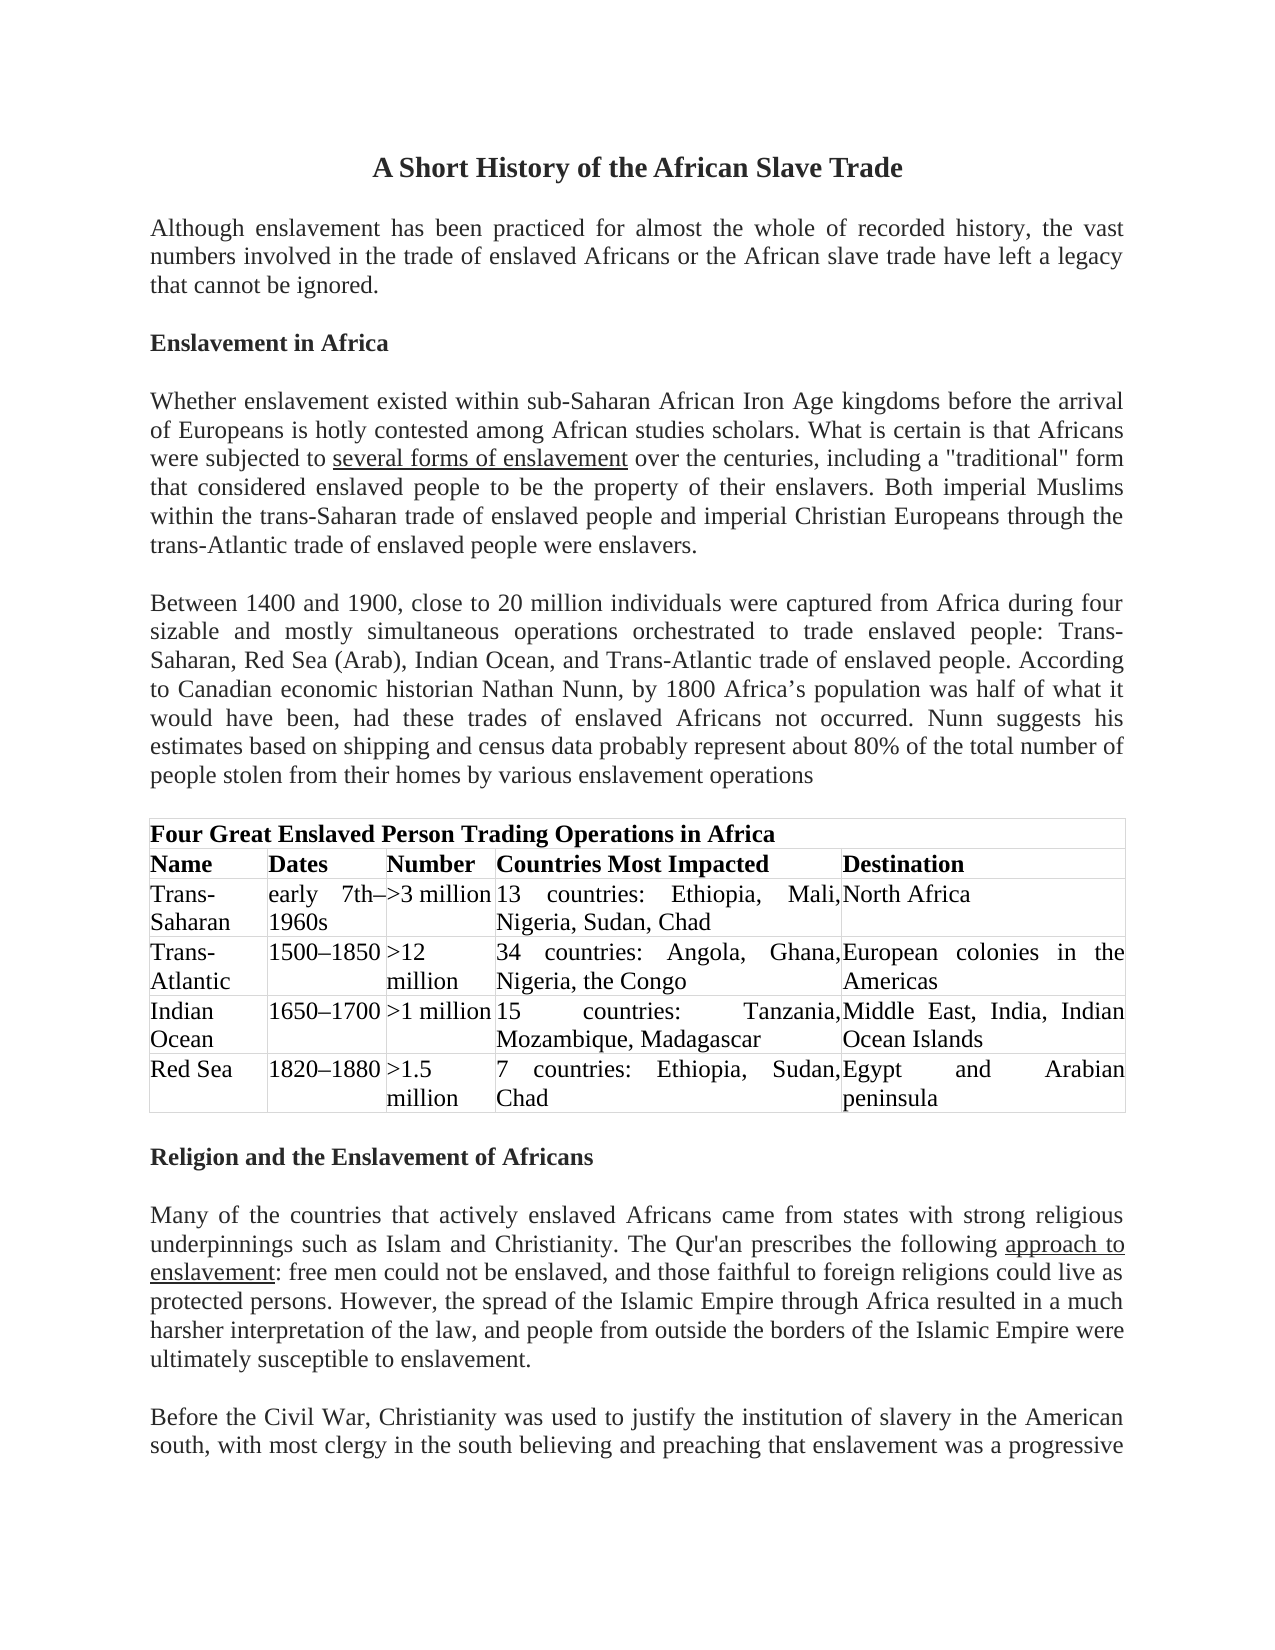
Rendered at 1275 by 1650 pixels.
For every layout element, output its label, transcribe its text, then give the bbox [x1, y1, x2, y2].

table_cell 1650–1700 [268, 996, 386, 1053]
table_cell Number [387, 849, 495, 878]
table_cell 34 countries: Angola, Ghana, Nigeria, the Congo [496, 937, 841, 995]
table_cell Egypt and Arabian peninsula [842, 1054, 1125, 1112]
table_cell 1820–1880 [268, 1054, 386, 1112]
table_cell Trans-Saharan [150, 879, 267, 936]
text Many of the countries that actively enslaved Africans came from states with strong religious underpinnings such as Islam and Christianity. The Qur'an prescribes the following approach to enslavement: free men could not be enslaved, and those faithful to foreign religions could live as protected persons. However, the spread of the Islamic Empire through Africa resulted in a much harsher interpretation of the law, and people from outside the borders of the Islamic Empire were ultimately susceptible to enslavement. [150, 1200, 1125, 1372]
text Religion and the Enslavement of Africans [150, 1142, 1125, 1171]
table_cell Name [150, 849, 267, 878]
text Whether enslavement existed within sub-Saharan African Iron Age kingdoms before the arrival of Europeans is hotly contested among African studies scholars. What is certain is that Africans were subjected to several forms of enslavement over the centuries, including a "traditional" form that considered enslaved people to be the property of their enslavers. Both imperial Muslims within the trans-Saharan trade of enslaved people and imperial Christian Europeans through the trans-Atlantic trade of enslaved people were enslavers. [150, 386, 1125, 558]
table_cell >3 million [387, 879, 495, 936]
text Enslavement in Africa [150, 328, 1125, 357]
table_cell Indian Ocean [150, 996, 267, 1053]
table_cell Trans-Atlantic [150, 937, 267, 995]
text Although enslavement has been practiced for almost the whole of recorded history, the vast numbers involved in the trade of enslaved Africans or the African slave trade have left a legacy that cannot be ignored. [150, 213, 1125, 299]
table_cell Countries Most Impacted [496, 849, 841, 878]
table_cell Middle East, India, Indian Ocean Islands [842, 996, 1125, 1053]
table_cell 1500–1850 [268, 937, 386, 995]
table_cell >1 million [387, 996, 495, 1053]
table_cell early 7th–1960s [268, 879, 386, 936]
table_cell >12 million [387, 937, 495, 995]
table_cell >1.5 million [387, 1054, 495, 1112]
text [150, 1402, 1125, 1459]
table_header Four Great Enslaved Person Trading Operations in Africa [150, 819, 1125, 848]
table_cell European colonies in the Americas [842, 937, 1125, 995]
table_cell Destination [842, 849, 1125, 878]
text A Short History of the African Slave Trade [150, 150, 1125, 183]
table_cell 13 countries: Ethiopia, Mali, Nigeria, Sudan, Chad [496, 879, 841, 936]
table_cell Dates [268, 849, 386, 878]
table_cell North Africa [842, 879, 1125, 936]
text Between 1400 and 1900, close to 20 million individuals were captured from Africa during four sizable and mostly simultaneous operations orchestrated to trade enslaved people: Trans-Saharan, Red Sea (Arab), Indian Ocean, and Trans-Atlantic trade of enslaved people. According to Canadian economic historian Nathan Nunn, by 1800 Africa’s population was half of what it would have been, had these trades of enslaved Africans not occurred. Nunn suggests his estimates based on shipping and census data probably represent about 80% of the total number of people stolen from their homes by various enslavement operations [150, 588, 1125, 789]
table_cell 7 countries: Ethiopia, Sudan, Chad [496, 1054, 841, 1112]
table_cell 15 countries: Tanzania, Mozambique, Madagascar [496, 996, 841, 1053]
table_cell Red Sea [150, 1054, 267, 1112]
